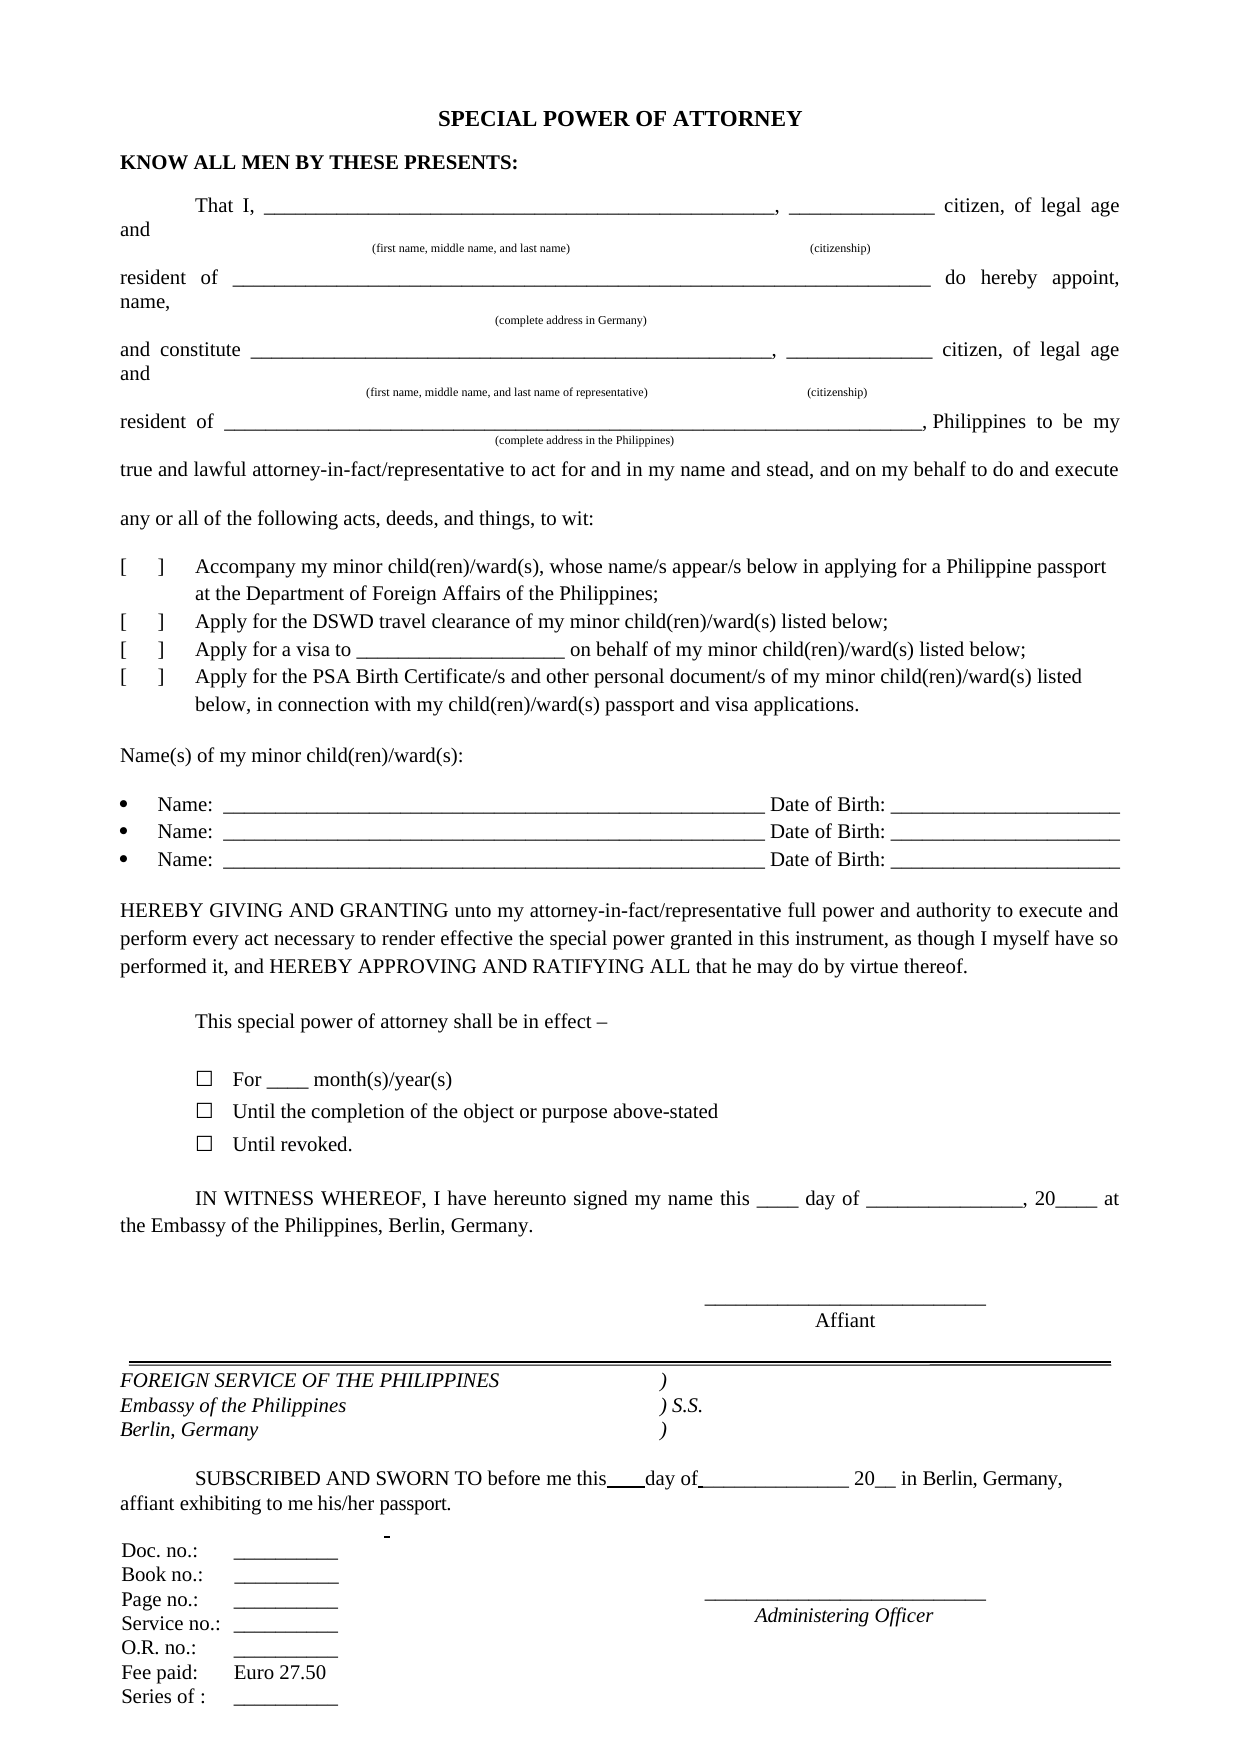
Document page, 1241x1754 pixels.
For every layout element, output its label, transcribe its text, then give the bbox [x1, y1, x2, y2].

text FOREIGN SERVICE OF THE PHILIPPINES ) [120, 1356, 1120, 1392]
text ___________________________ [570, 1284, 1120, 1308]
text Name(s) of my minor child(ren)/ward(s): [120, 743, 1120, 767]
text (first name, middle name, and last name) (citizenship) [345, 241, 1120, 265]
text That I, _________________________________________________, ______________ citizen, of legal age and [120, 193, 1120, 241]
text Embassy of the Philippines ) S.S. [120, 1392, 1120, 1417]
text SUBSCRIBED AND SWORN TO before me this day of ______________ 20__ in Berlin, Germany, affiant exhibiting to me his/her passport. [120, 1465, 1109, 1515]
text [ ] Apply for the PSA Birth Certificate/s and other personal document/s of my minor child(ren)/ward(s) listed below, in connection with my child(ren)/ward(s) passport and visa applications. [120, 664, 1120, 716]
text This special power of attorney shall be in effect – [120, 1009, 1120, 1033]
text resident of ___________________________________________________________________ do hereby appoint, name, [120, 265, 1120, 313]
text and constitute __________________________________________________, ______________ citizen, of legal age and [120, 337, 1120, 385]
text Until the completion of the object or purpose above-stated [195, 1097, 1120, 1125]
text ___________________________ [570, 1581, 1120, 1603]
text Affiant [570, 1308, 1120, 1332]
text HEREBY GIVING AND GRANTING unto my attorney-in-fact/representative full power and authority to execute and perform every act necessary to render effective the special power granted in this instrument, as though I myself have so performed it, and HEREBY APPROVING AND RATIFYING ALL that he may do by virtue thereof. [120, 898, 1120, 978]
text (first name, middle name, and last name of representative) (citizenship) [345, 385, 1120, 409]
text resident of ___________________________________________________________________, Philippines to be my [120, 409, 1120, 433]
text [ ] Apply for a visa to ____________________ on behalf of my minor child(ren)/ward(s) listed below; [120, 636, 1120, 661]
text (complete address in the Philippines) [420, 433, 1120, 457]
text [ ] Accompany my minor child(ren)/ward(s), whose name/s appear/s below in applying for a Philippine passport at the Department of Foreign Affairs of the Philippines; [120, 554, 1120, 605]
list Name: ____________________________________________________ Date of Birth: ______________________ [120, 791, 1120, 816]
text true and lawful attorney-in-fact/representative to act for and in my name and stead, and on my behalf to do and execute any or all of the following acts, deeds, and things, to wit: [120, 457, 1120, 529]
text KNOW ALL MEN BY THESE PRESENTS: [120, 150, 1120, 174]
text For ____ month(s)/year(s) [195, 1064, 1120, 1092]
list Name: ____________________________________________________ Date of Birth: ______________________ [120, 847, 1120, 871]
list Name: ____________________________________________________ Date of Birth: ______________________ [120, 819, 1120, 843]
text Until revoked. [195, 1129, 1120, 1158]
text SPECIAL POWER OF ATTORNEY [120, 105, 1120, 131]
text (complete address in Germany) [495, 313, 1120, 337]
text [ ] Apply for the DSWD travel clearance of my minor child(ren)/ward(s) listed below; [120, 609, 1120, 633]
text IN WITNESS WHEREOF, I have hereunto signed my name this ____ day of _______________, 20____ at the Embassy of the Philippines, Berlin, Germany. [120, 1186, 1120, 1237]
text Berlin, Germany ) [120, 1417, 1120, 1441]
text Administering Officer [570, 1603, 1120, 1627]
